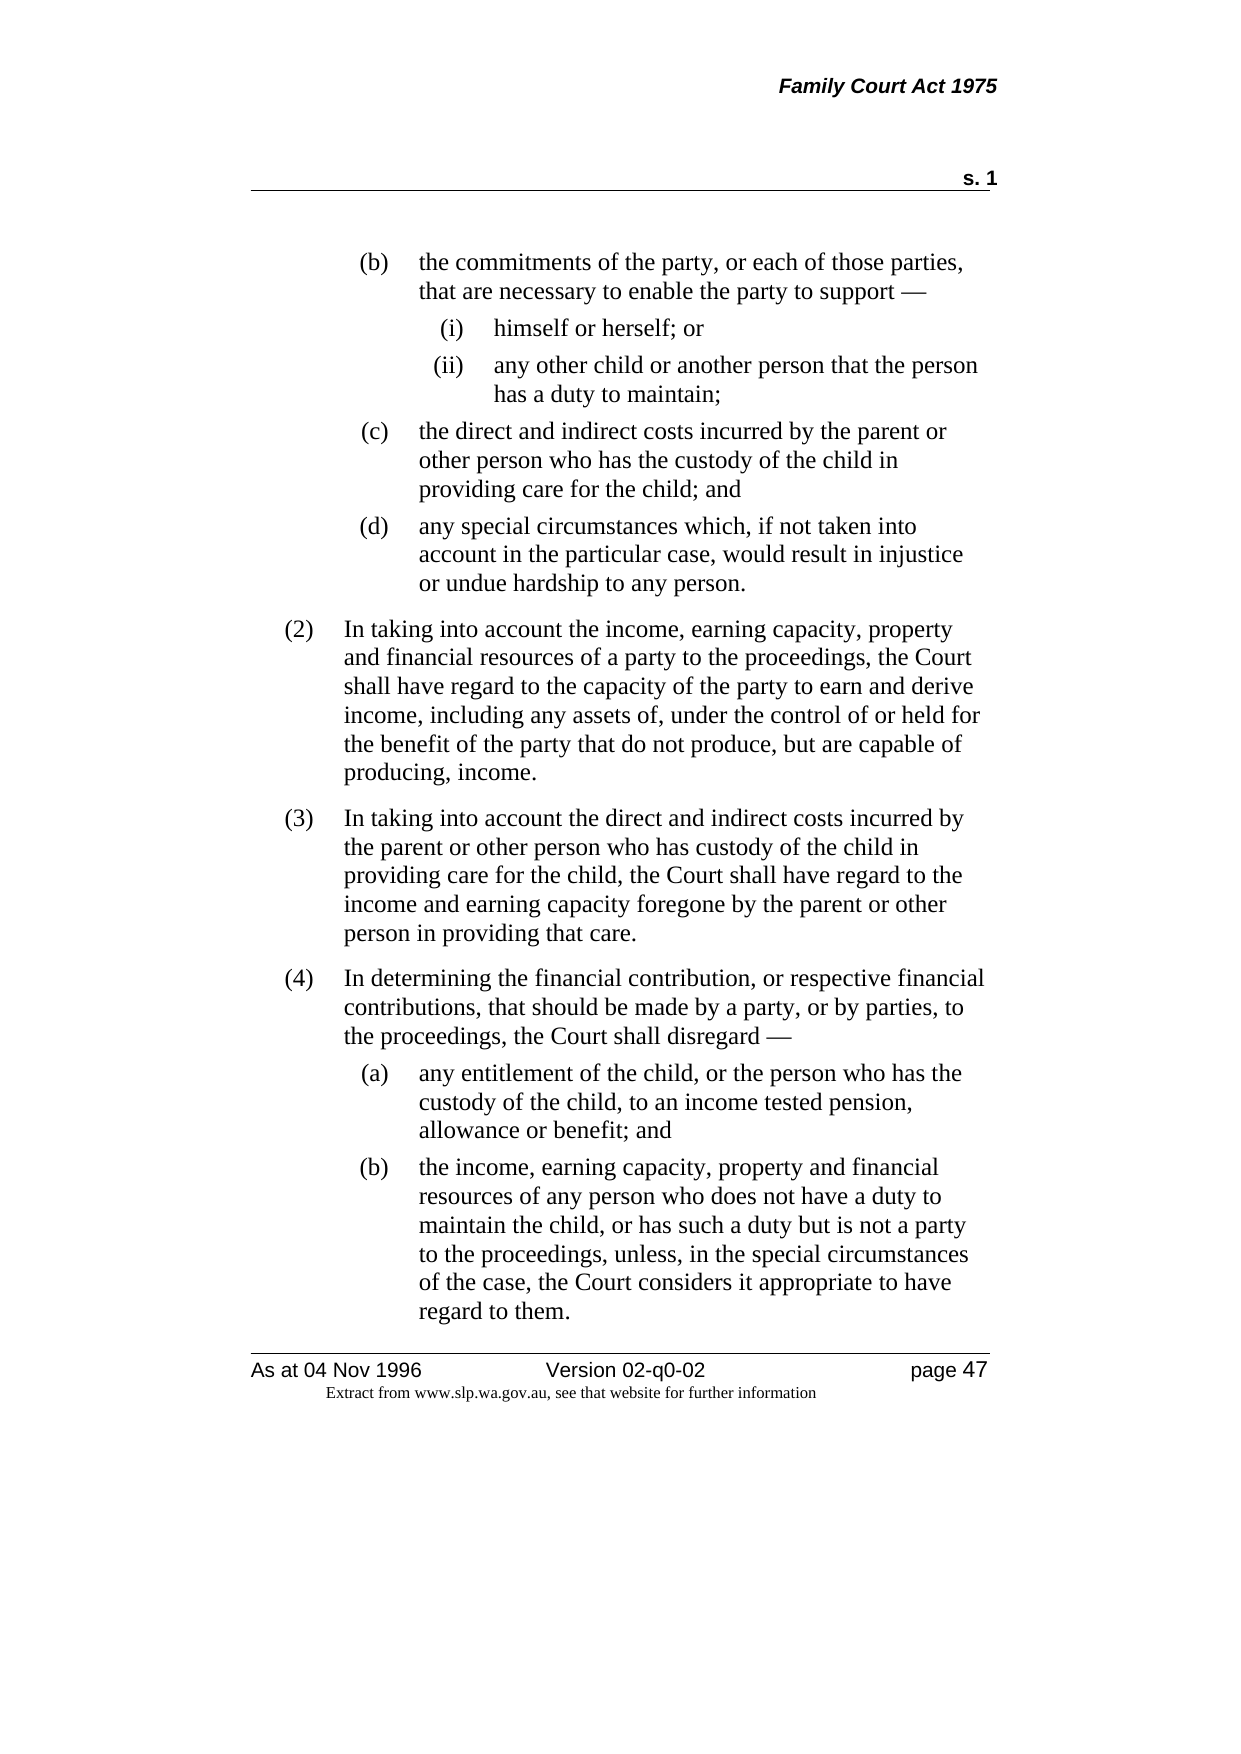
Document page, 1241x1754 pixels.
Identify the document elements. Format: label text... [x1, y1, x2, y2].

text (4) In determining the financial contribution, or respective financial contributions, that should be made by a party, or by parties, to the proceedings, the Court shall disregard — [251, 963, 990, 1049]
text (3) In taking into account the direct and indirect costs incurred by the parent or other person who has custody of the child in providing care for the child, the Court shall have regard to the income and earning capacity foregone by the parent or other person in providing that care. [251, 803, 990, 947]
text (d) any special circumstances which, if not taken into account in the particular case, would result in injustice or undue hardship to any person. [251, 511, 990, 597]
text (a) any entitlement of the child, or the person who has the custody of the child, to an income tested pension, allowance or benefit; and [251, 1058, 990, 1144]
text (i) himself or herself; or [251, 313, 990, 342]
text (b) the commitments of the party, or each of those parties, that are necessary to enable the party to support — [251, 247, 990, 305]
text (b) the income, earning capacity, property and financial resources of any person who does not have a duty to maintain the child, or has such a duty but is not a party to the proceedings, unless, in the special circumstances of the case, the Court considers it appropriate to have regard to them. [251, 1152, 990, 1325]
text (c) the direct and indirect costs incurred by the parent or other person who has the custody of the child in providing care for the child; and [251, 416, 990, 502]
text (2) In taking into account the income, earning capacity, property and financial resources of a party to the proceedings, the Court shall have regard to the capacity of the party to earn and derive income, including any assets of, under the control of or held for the benefit of the party that do not produce, but are capable of producing, income. [251, 614, 990, 786]
text (ii) any other child or another person that the person has a duty to maintain; [251, 350, 990, 408]
